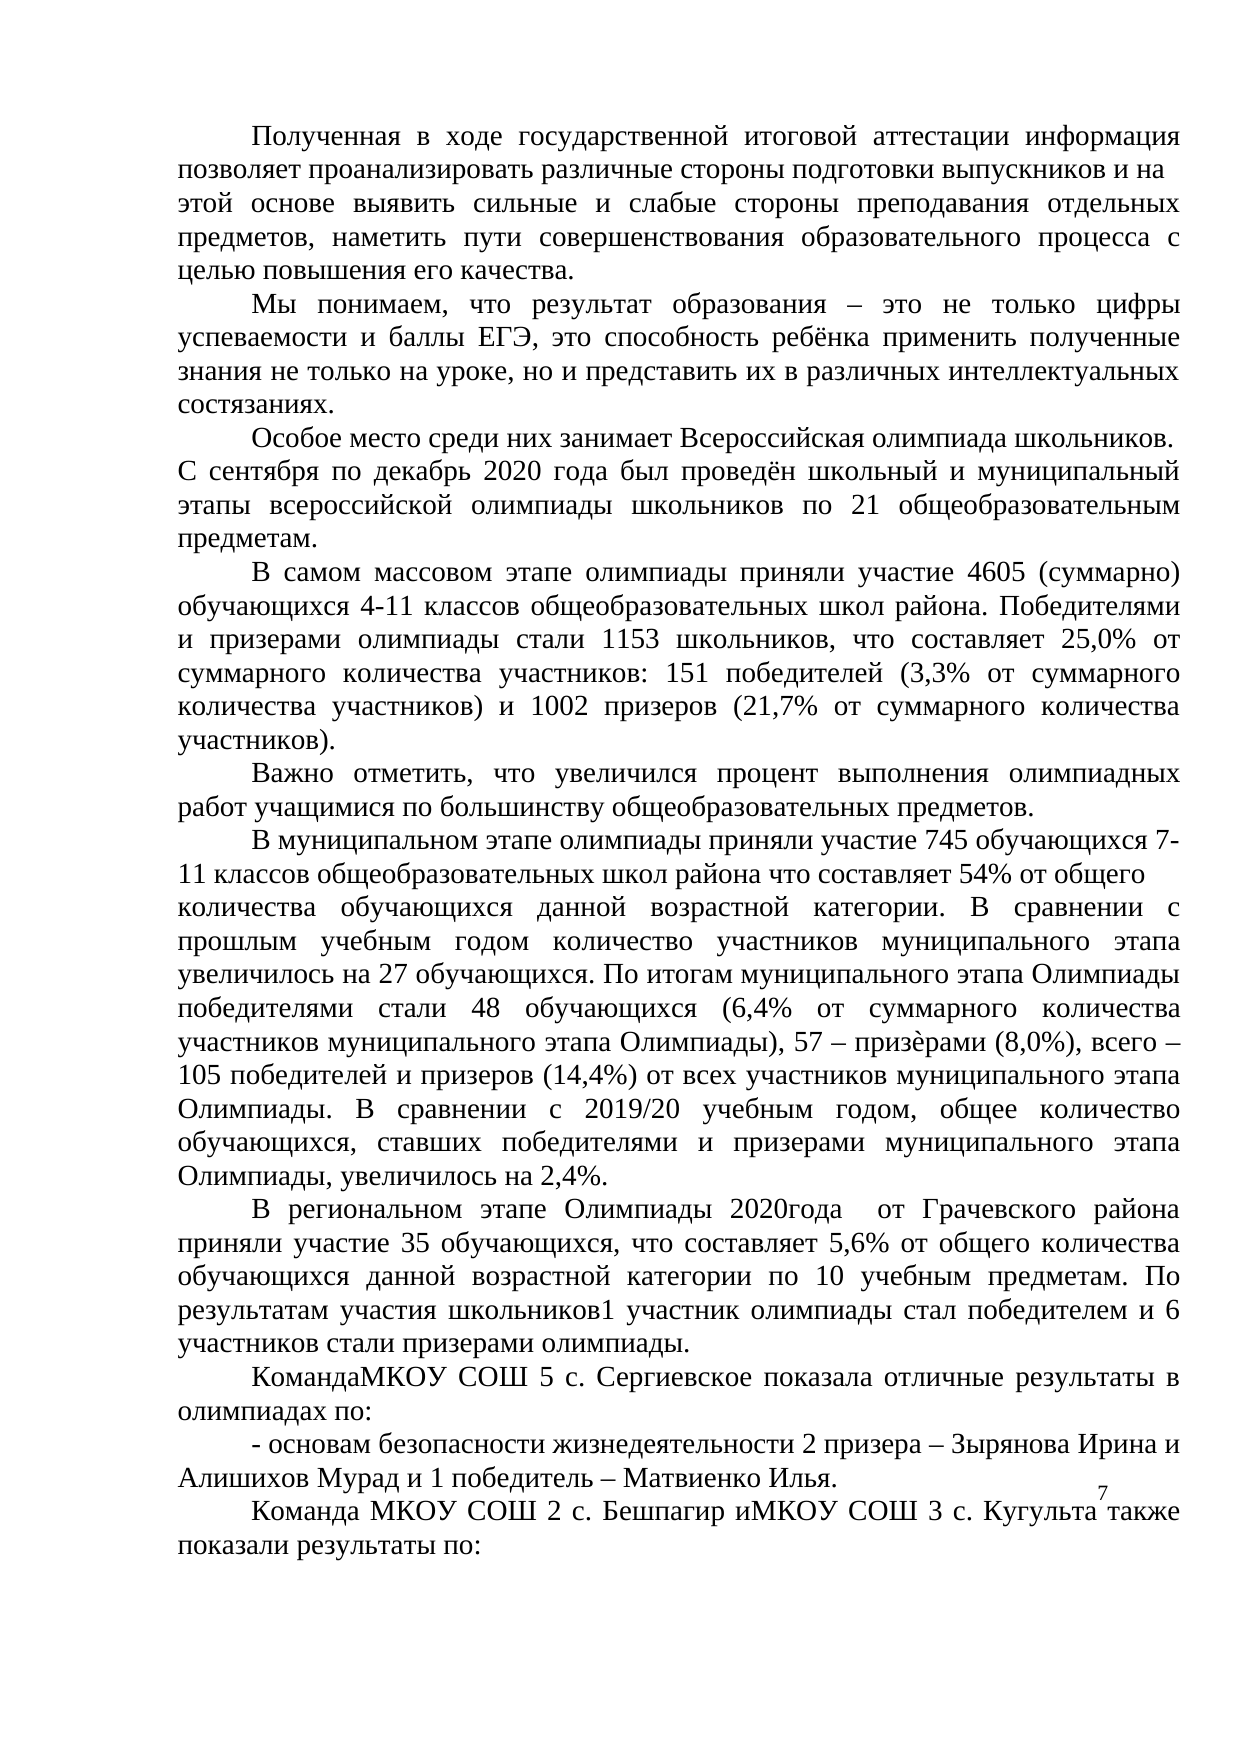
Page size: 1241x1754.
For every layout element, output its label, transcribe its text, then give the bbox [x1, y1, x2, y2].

text С сентября по декабрь 2020 года был проведён школьный и муниципальный этапы всероссийской олимпиады школьников по 21 общеобразовательным предметам. [177, 453, 1181, 554]
text 11 классов общеобразовательных школ района что составляет 54% от общего [177, 856, 1181, 889]
text В самом массовом этапе олимпиады приняли участие 4605 (суммарно) обучающихся 4-11 классов общеобразовательных школ района. Победителями и призерами олимпиады стали 1153 школьников, что составляет 25,0% от суммарного количества участников: 151 победителей (3,3% от суммарного количества участников) и 1002 призеров (21,7% от суммарного количества участников). [177, 554, 1181, 755]
text этой основе выявить сильные и слабые стороны преподавания отдельных предметов, наметить пути совершенствования образовательного процесса с целью повышения его качества. [177, 185, 1181, 286]
text В муниципальном этапе олимпиады приняли участие 745 обучающихся 7- [177, 822, 1181, 856]
text - основам безопасности жизнедеятельности 2 призера – Зырянова Ирина и Алишихов Мурад и 1 победитель – Матвиенко Илья. [177, 1426, 1181, 1493]
text количества обучающихся данной возрастной категории. В сравнении с прошлым учебным годом количество участников муниципального этапа увеличилось на 27 обучающихся. По итогам муниципального этапа Олимпиады победителями стали 48 обучающихся (6,4% от суммарного количества участников муниципального этапа Олимпиады), 57 – призѐрами (8,0%), всего – 105 победителей и призеров (14,4%) от всех участников муниципального этапа Олимпиады. В сравнении с 2019/20 учебным годом, общее количество обучающихся, ставших победителями и призерами муниципального этапа Олимпиады, увеличилось на 2,4%. [177, 889, 1181, 1191]
text В региональном этапе Олимпиады 2020года от Грачевского района приняли участие 35 обучающихся, что составляет 5,6% от общего количества обучающихся данной возрастной категории по 10 учебным предметам. По результатам участия школьников1 участник олимпиады стал победителем и 6 участников стали призерами олимпиады. [177, 1191, 1181, 1359]
text Полученная в ходе государственной итоговой аттестации информация позволяет проанализировать различные стороны подготовки выпускников и на [177, 118, 1181, 185]
text Мы понимаем, что результат образования – это не только цифры успеваемости и баллы ЕГЭ, это способность ребёнка применить полученные знания не только на уроке, но и представить их в различных интеллектуальных состязаниях. [177, 286, 1181, 420]
text КомандаМКОУ СОШ 5 с. Сергиевское показала отличные результаты в олимпиадах по: [177, 1359, 1181, 1426]
text Важно отметить, что увеличился процент выполнения олимпиадных работ учащимися по большинству общеобразовательных предметов. [177, 755, 1181, 822]
text Команда МКОУ СОШ 2 с. Бешпагир иМКОУ СОШ 3 с. Кугульта также показали результаты по: [177, 1493, 1181, 1560]
text Особое место среди них занимает Всероссийская олимпиада школьников. [177, 420, 1181, 453]
